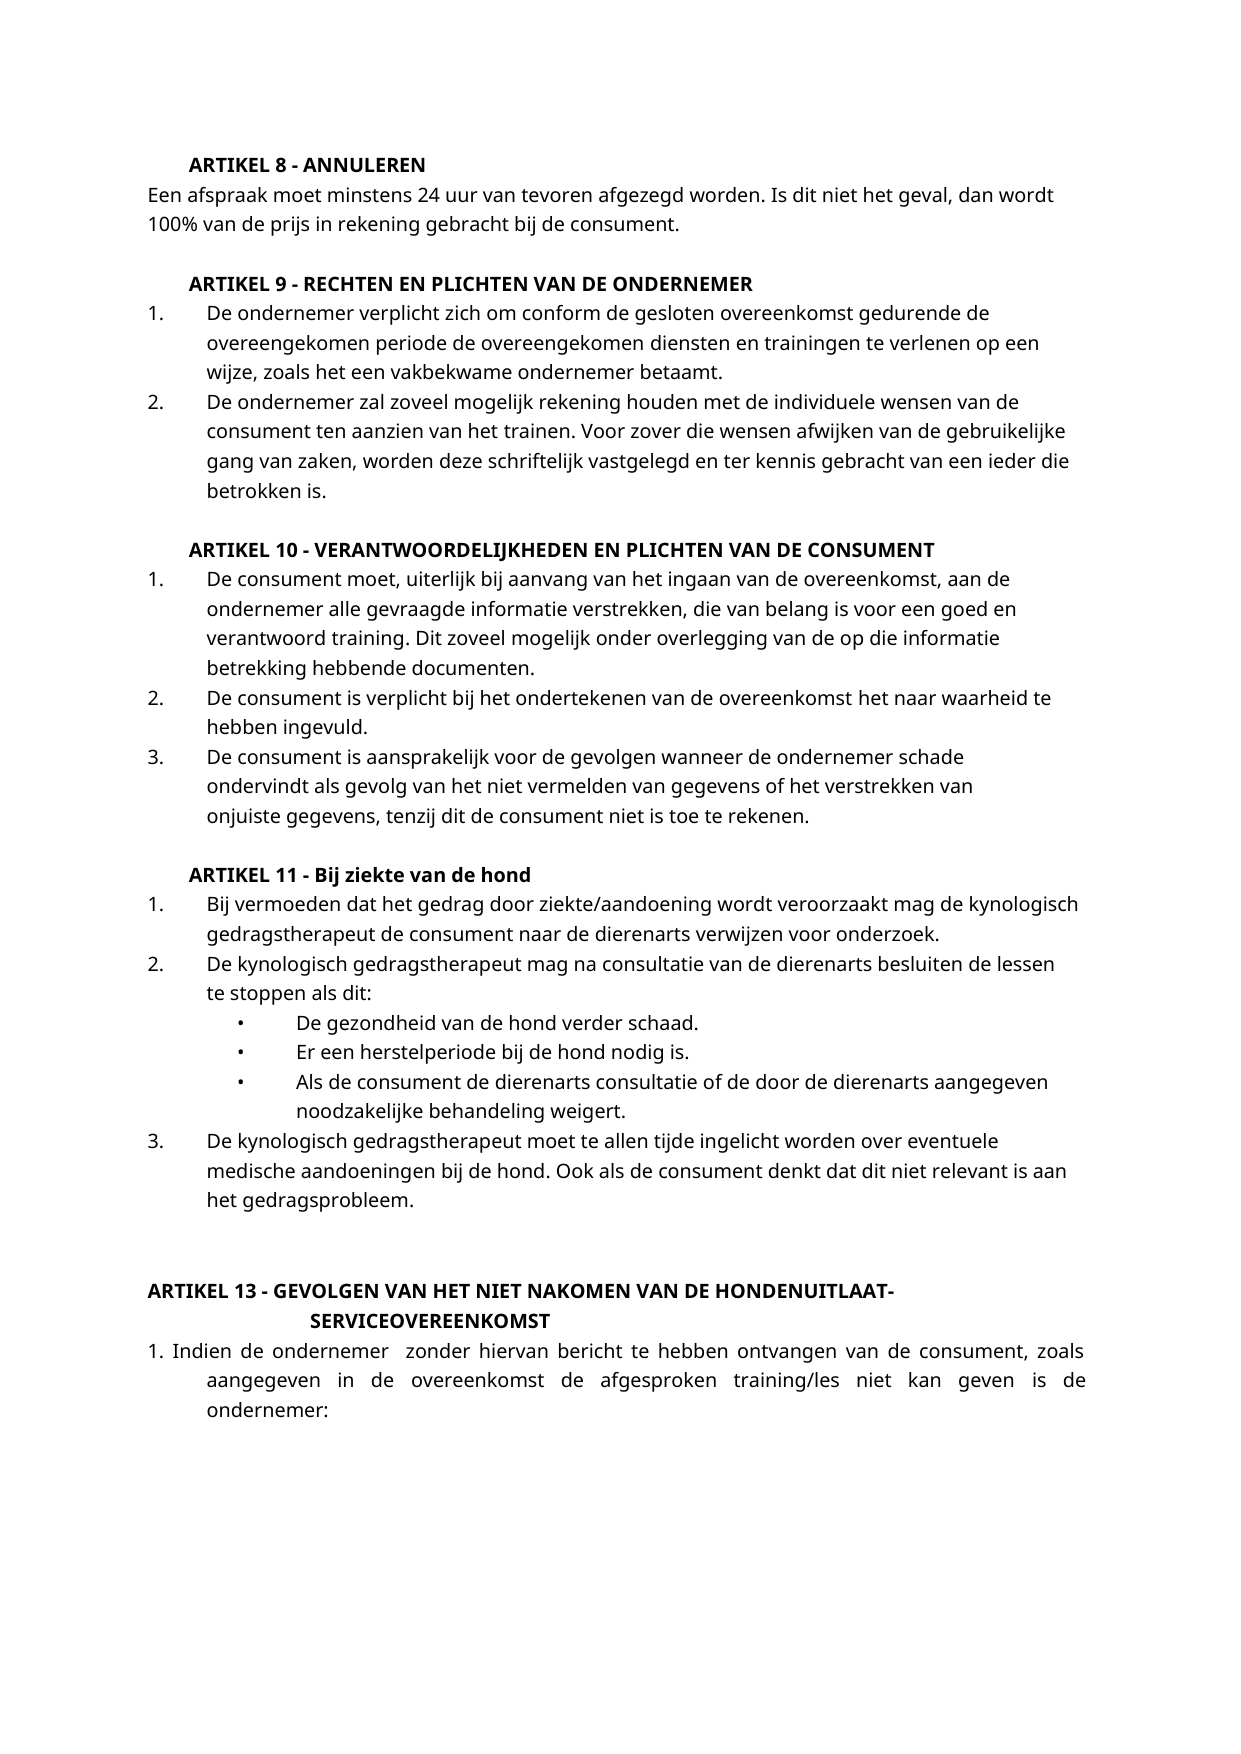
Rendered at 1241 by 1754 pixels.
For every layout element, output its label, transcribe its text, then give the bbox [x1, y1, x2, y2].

subtitle ARTIKEL 13 - GEVOLGEN VAN HET NIET NAKOMEN VAN DE HONDENUITLAAT- SERVICEOVEREENKOMST [147, 1278, 1103, 1334]
subtitle ARTIKEL 10 - VERANTWOORDELIJKHEDEN EN PLICHTEN VAN DE CONSUMENT [147, 536, 1103, 563]
list De consument moet, uiterlijk bij aanvang van het ingaan van de overeenkomst, aan de ondernemer alle gevraagde informatie verstrekken, die van belang is voor een goed en verantwoord training. Dit zoveel mogelijk onder overlegging van de op die informatie betrekking hebbende documenten. [147, 565, 1083, 681]
list De kynologisch gedragstherapeut mag na consultatie van de dierenarts besluiten de lessen te stoppen als dit: [147, 950, 1065, 1006]
subtitle ARTIKEL 8 - ANNULEREN [147, 152, 1103, 178]
text Een afspraak moet minstens 24 uur van tevoren afgezegd worden. Is dit niet het geval, dan wordt 100% van de prijs in rekening gebracht bij de consument. [147, 181, 1094, 238]
subtitle ARTIKEL 11 - Bij ziekte van de hond [147, 861, 1103, 888]
list Er een herstelperiode bij de hond nodig is. [237, 1038, 1065, 1066]
list Als de consument de dierenarts consultatie of de door de dierenarts aangegeven noodzakelijke behandeling weigert. [237, 1068, 1065, 1125]
list De consument is verplicht bij het ondertekenen van de overeenkomst het naar waarheid te hebben ingevuld. [147, 684, 1071, 740]
subtitle ARTIKEL 9 - RECHTEN EN PLICHTEN VAN DE ONDERNEMER [147, 270, 1103, 297]
list De gezondheid van de hond verder schaad. [237, 1009, 1065, 1036]
text 1. Indien de ondernemer zonder hiervan bericht te hebben ontvangen van de consument, zoals aangegeven in de overeenkomst de afgesproken training/les niet kan geven is de ondernemer: [147, 1337, 1086, 1423]
list De ondernemer verplicht zich om conform de gesloten overeenkomst gedurende de overeengekomen periode de overeengekomen diensten en trainingen te verlenen op een wijze, zoals het een vakbekwame ondernemer betaamt. [147, 299, 1077, 386]
list De consument is aansprakelijk voor de gevolgen wanneer de ondernemer schade ondervindt als gevolg van het niet vermelden van gegevens of het verstrekken van onjuiste gegevens, tenzij dit de consument niet is toe te rekenen. [147, 743, 1040, 829]
list De ondernemer zal zoveel mogelijk rekening houden met de individuele wensen van de consument ten aanzien van het trainen. Voor zover die wensen afwijken van de gebruikelijke gang van zaken, worden deze schriftelijk vastgelegd en ter kennis gebracht van een ieder die betrokken is. [147, 388, 1078, 504]
list Bij vermoeden dat het gedrag door ziekte/aandoening wordt veroorzaakt mag de kynologisch gedragstherapeut de consument naar de dierenarts verwijzen voor onderzoek. [147, 891, 1086, 947]
list De kynologisch gedragstherapeut moet te allen tijde ingelicht worden over eventuele medische aandoeningen bij de hond. Ook als de consument denkt dat dit niet relevant is aan het gedragsprobleem. [147, 1127, 1086, 1213]
